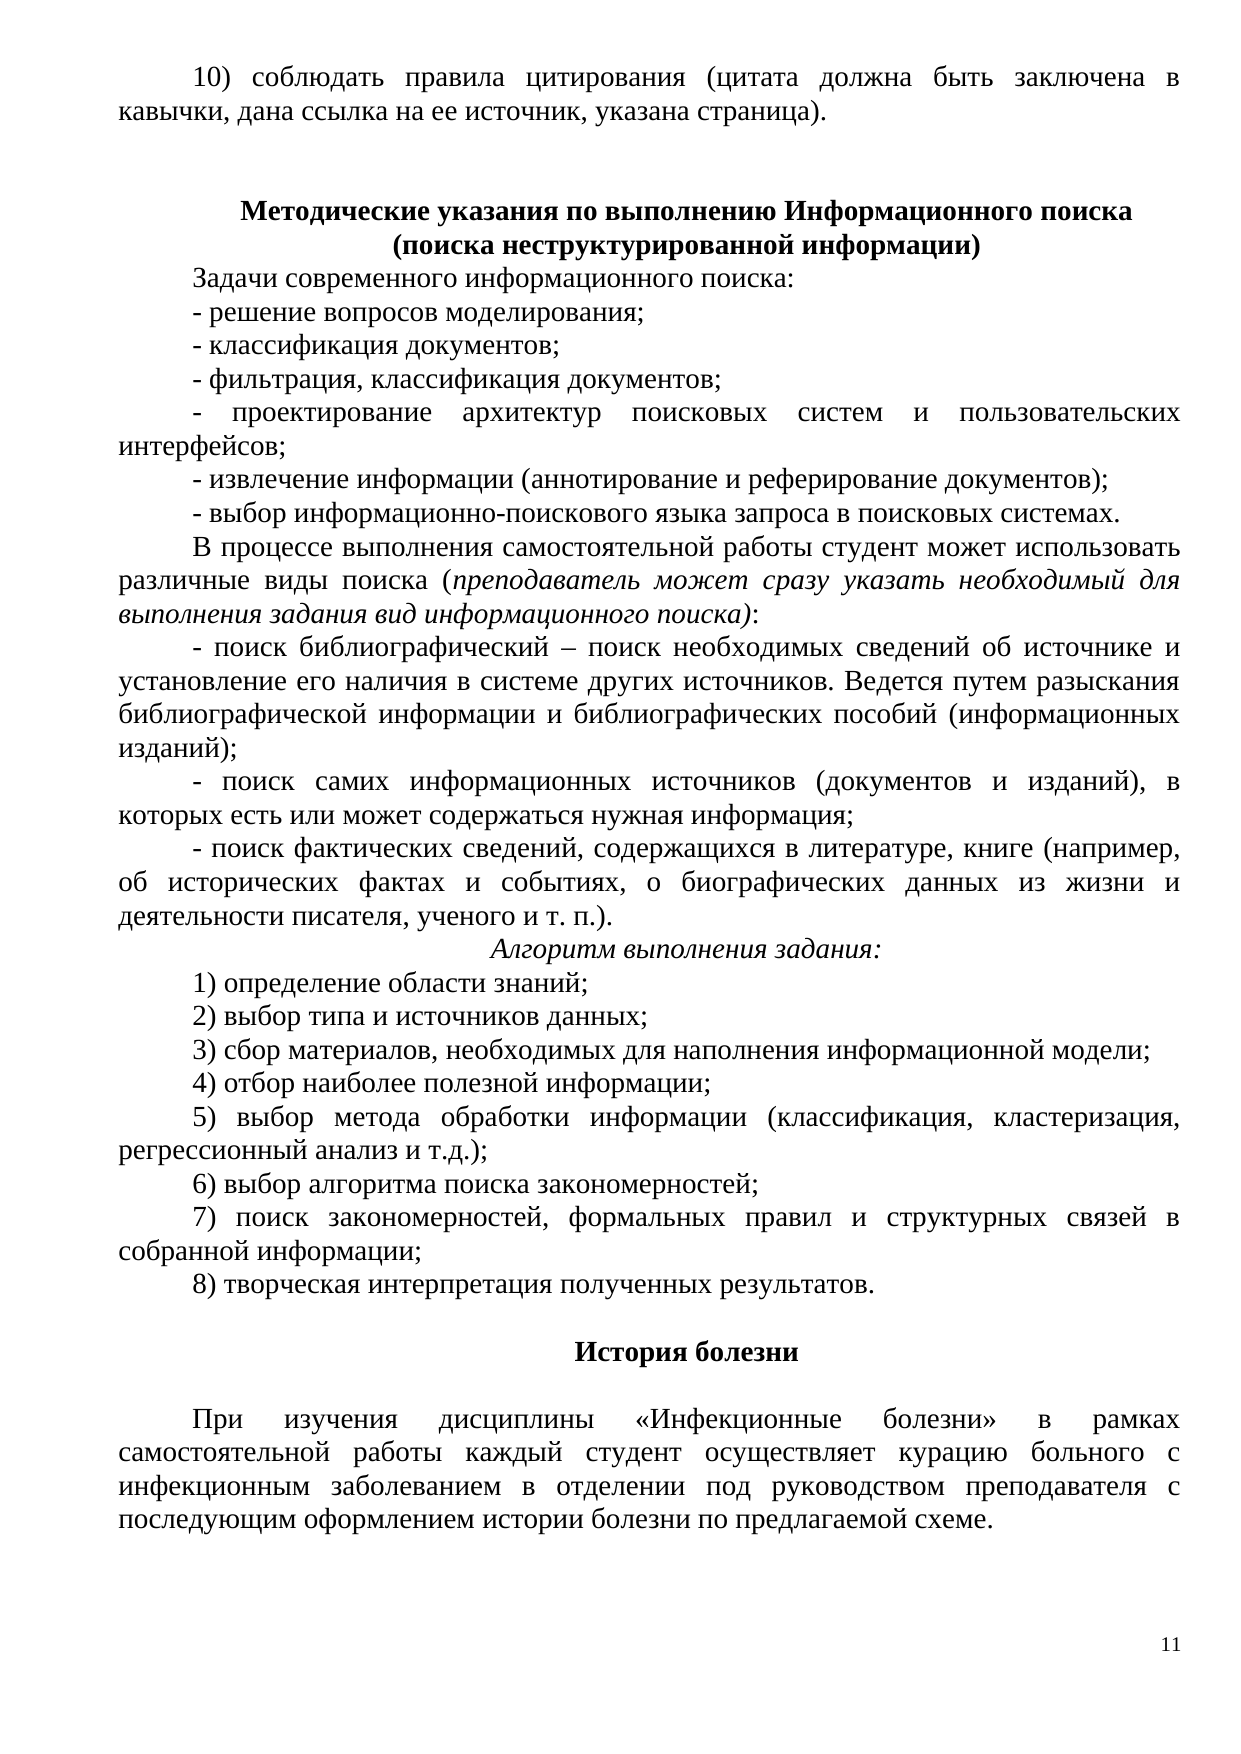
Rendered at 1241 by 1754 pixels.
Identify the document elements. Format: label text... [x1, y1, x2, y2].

text 10) соблюдать правила цитирования (цитата должна быть заключена в кавычки, дана ссылка на ее источник, указана страница). [118, 59, 1181, 126]
text - фильтрация, классификация документов; [118, 361, 1181, 394]
text При изучения дисциплины «Инфекционные болезни» в рамках самостоятельной работы каждый студент осуществляет курацию больного с инфекционным заболеванием в отделении под руководством преподавателя с последующим оформлением истории болезни по предлагаемой схеме. [118, 1401, 1181, 1535]
text - выбор информационно-поискового языка запроса в поисковых системах. [118, 495, 1181, 529]
text - классификация документов; [118, 327, 1181, 361]
text - поиск самих информационных источников (документов и изданий), в которых есть или может содержаться нужная информация; [118, 763, 1181, 831]
text (поиска неструктурированной информации) [118, 227, 1181, 260]
text - поиск фактических сведений, содержащихся в литературе, книге (например, об исторических фактах и событиях, о биографических данных из жизни и деятельности писателя, ученого и т. п.). [118, 831, 1181, 931]
text - извлечение информации (аннотирование и реферирование документов); [118, 462, 1181, 495]
text 4) отбор наиболее полезной информации; [118, 1065, 1181, 1099]
text - решение вопросов моделирования; [118, 294, 1181, 327]
text 7) поиск закономерностей, формальных правил и структурных связей в собранной информации; [118, 1199, 1181, 1267]
text 3) сбор материалов, необходимых для наполнения информационной модели; [118, 1032, 1181, 1065]
text 6) выбор алгоритма поиска закономерностей; [118, 1166, 1181, 1199]
text Методические указания по выполнению Информационного поиска [118, 193, 1181, 227]
text - проектирование архитектур поисковых систем и пользовательских интерфейсов; [118, 394, 1181, 462]
text История болезни [118, 1334, 1181, 1367]
text В процессе выполнения самостоятельной работы студент может использовать различные виды поиска (преподаватель может сразу указать необходимый для выполнения задания вид информационного поиска): [118, 529, 1181, 629]
text 1) определение области знаний; [118, 965, 1181, 998]
text 5) выбор метода обработки информации (классификация, кластеризация, регрессионный анализ и т.д.); [118, 1099, 1181, 1166]
text 2) выбор типа и источников данных; [118, 998, 1181, 1032]
text Задачи современного информационного поиска: [118, 260, 1181, 294]
text 8) творческая интерпретация полученных результатов. [118, 1267, 1181, 1300]
text Алгоритм выполнения задания: [118, 931, 1181, 965]
text - поиск библиографический – поиск необходимых сведений об источнике и установление его наличия в системе других источников. Ведется путем разыскания библиографической информации и библиографических пособий (информационных изданий); [118, 629, 1181, 763]
